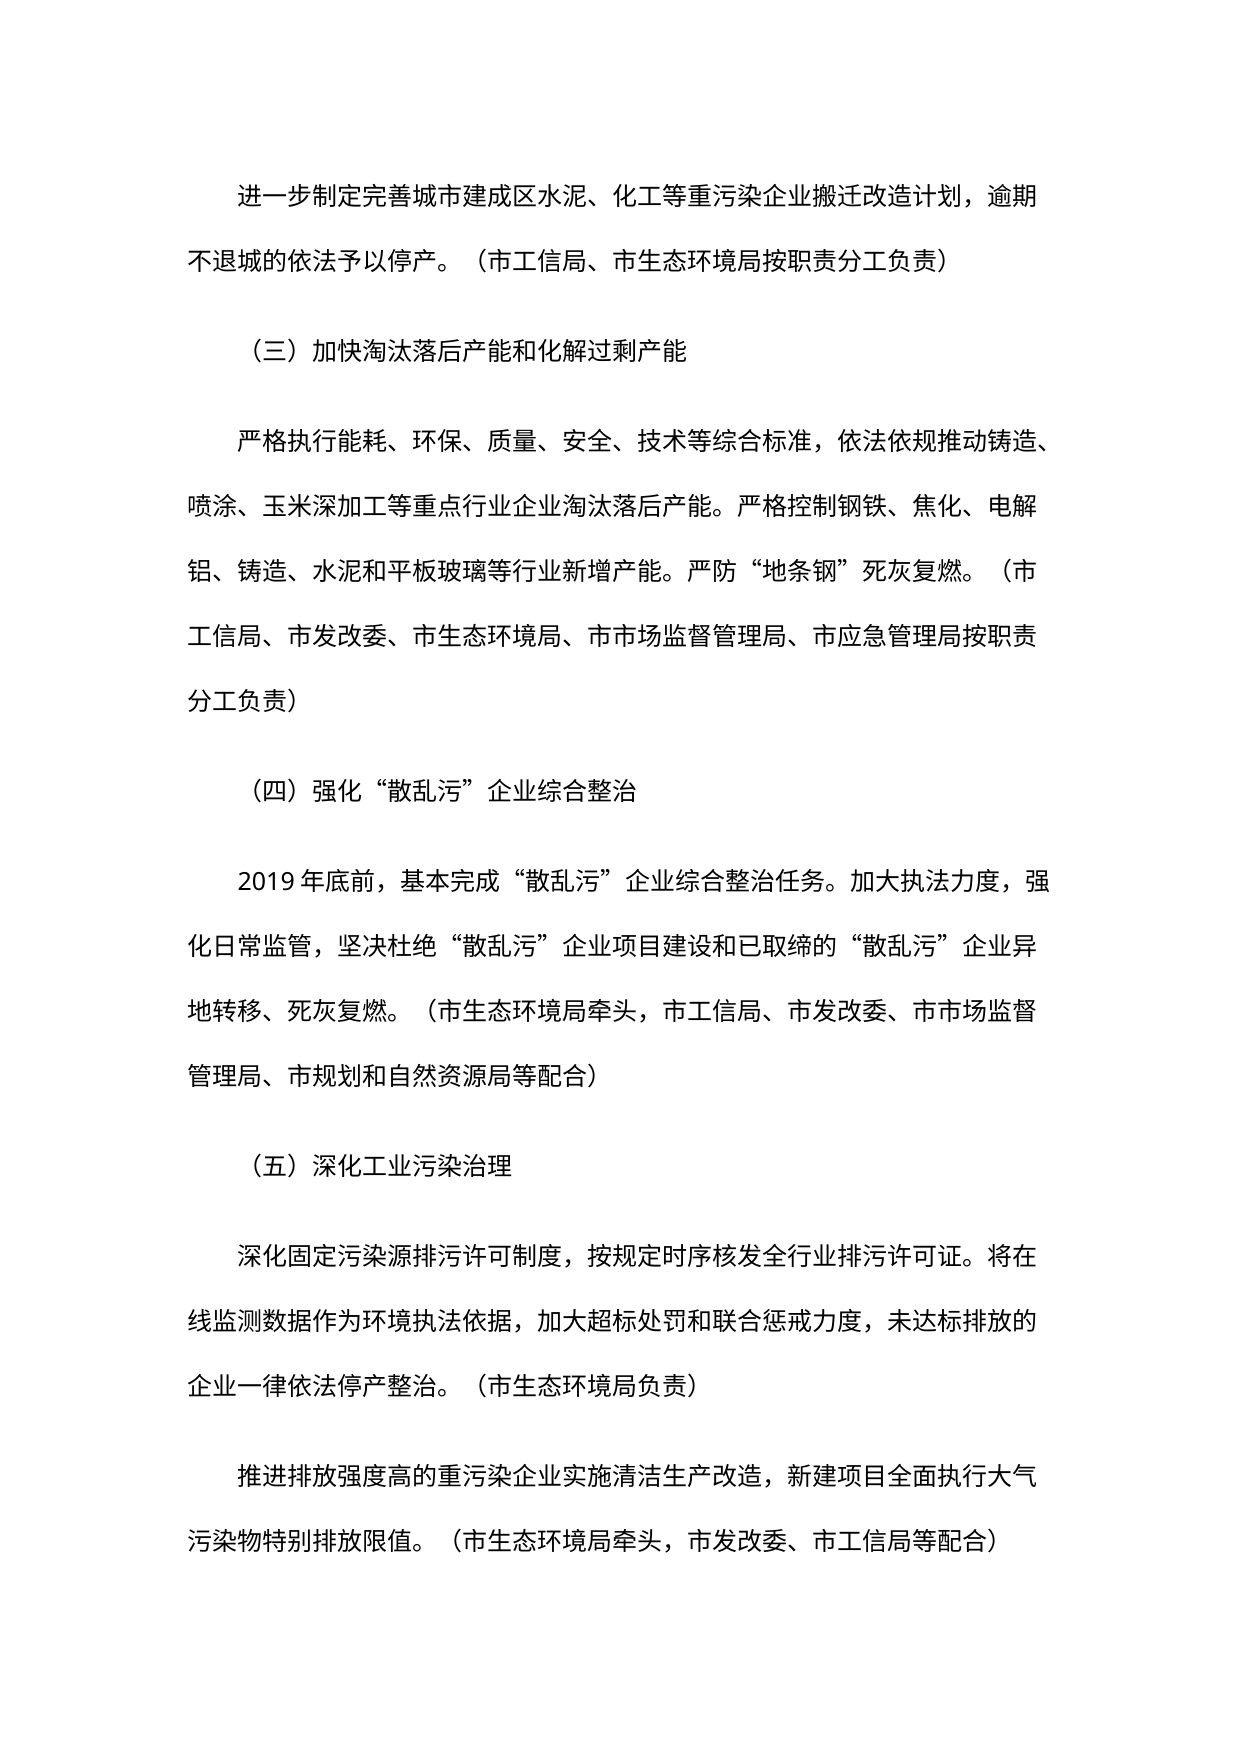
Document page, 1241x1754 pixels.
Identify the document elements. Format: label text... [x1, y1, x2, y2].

text 深化固定污染源排污许可制度，按规定时序核发全行业排污许可证。将在线监测数据作为环境执法依据，加大超标处罚和联合惩戒力度，未达标排放的企业一律依法停产整治。（市生态环境局负责） [187, 1222, 1053, 1417]
text 严格执行能耗、环保、质量、安全、技术等综合标准，依法依规推动铸造、喷涂、玉米深加工等重点行业企业淘汰落后产能。严格控制钢铁、焦化、电解铝、铸造、水泥和平板玻璃等行业新增产能。严防“地条钢”死灰复燃。（市工信局、市发改委、市生态环境局、市市场监督管理局、市应急管理局按职责分工负责） [187, 407, 1053, 732]
text （四）强化“散乱污”企业综合整治 [187, 757, 1053, 822]
text 2019年底前，基本完成“散乱污”企业综合整治任务。加大执法力度，强化日常监管，坚决杜绝“散乱污”企业项目建设和已取缔的“散乱污”企业异地转移、死灰复燃。（市生态环境局牵头，市工信局、市发改委、市市场监督管理局、市规划和自然资源局等配合） [187, 847, 1053, 1107]
text （五）深化工业污染治理 [187, 1132, 1053, 1197]
text 进一步制定完善城市建成区水泥、化工等重污染企业搬迁改造计划，逾期不退城的依法予以停产。（市工信局、市生态环境局按职责分工负责） [187, 162, 1053, 292]
text 推进排放强度高的重污染企业实施清洁生产改造，新建项目全面执行大气污染物特别排放限值。（市生态环境局牵头，市发改委、市工信局等配合） [187, 1442, 1053, 1572]
text （三）加快淘汰落后产能和化解过剩产能 [187, 317, 1053, 382]
